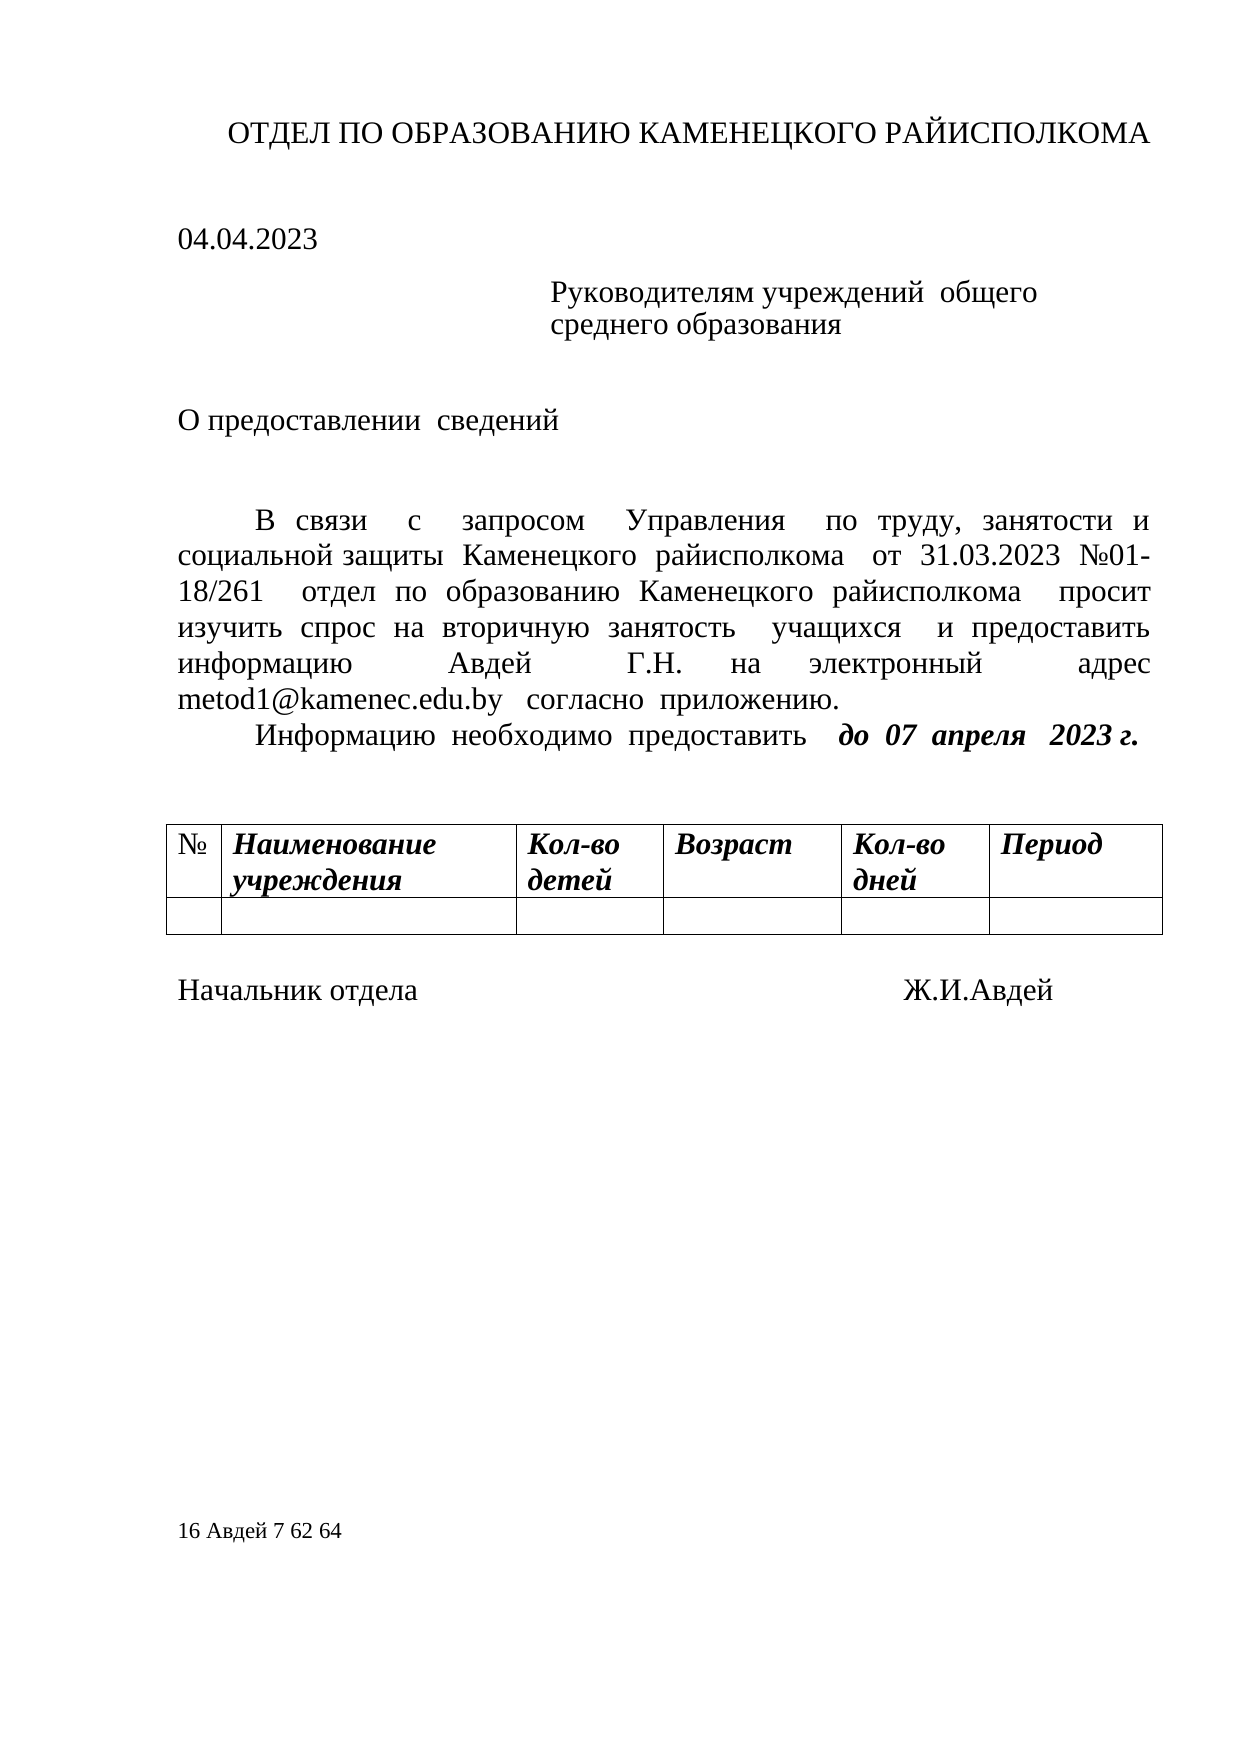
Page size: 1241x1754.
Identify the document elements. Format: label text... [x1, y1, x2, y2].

table_cell [990, 898, 1162, 934]
table_cell [517, 898, 663, 934]
table_header Наименование учреждения [222, 825, 516, 897]
table_header Период [990, 825, 1162, 897]
table_header Возраст [664, 825, 841, 897]
table_header № [167, 825, 221, 897]
text О предоставлении сведений [177, 405, 1152, 436]
text 04.04.2023 [177, 201, 1152, 262]
table_header Кол-во дней [842, 825, 989, 897]
table_cell [222, 898, 516, 934]
text 16 Авдей 7 62 64 [177, 1517, 1152, 1544]
table_cell [167, 898, 221, 934]
text Информацию необходимо предоставить до 07 апреля 2023 г. [177, 716, 1152, 752]
table_cell [842, 898, 989, 934]
text В связи с запросом Управления по труду, занятости и социальной защиты Каменецкого райисполкома от 31.03.2023 №01-18/261 отдел по образованию Каменецкого райисполкома просит изучить спрос на вторичную занятость учащихся и предоставить информацию Авдей Г.Н. на электронный адрес metod1@kamenec.edu.by согласно приложению. [177, 501, 1152, 716]
text ОТДЕЛ ПО ОБРАЗОВАНИЮ КАМЕНЕЦКОГО РАЙИСПОЛКОМА [227, 118, 1152, 149]
table_header Кол-во детей [517, 825, 663, 897]
text Начальник отдела Ж.И.Авдей [177, 971, 1152, 1007]
text Руководителям учреждений общего среднего образования [550, 278, 1152, 340]
table_cell [664, 898, 841, 934]
